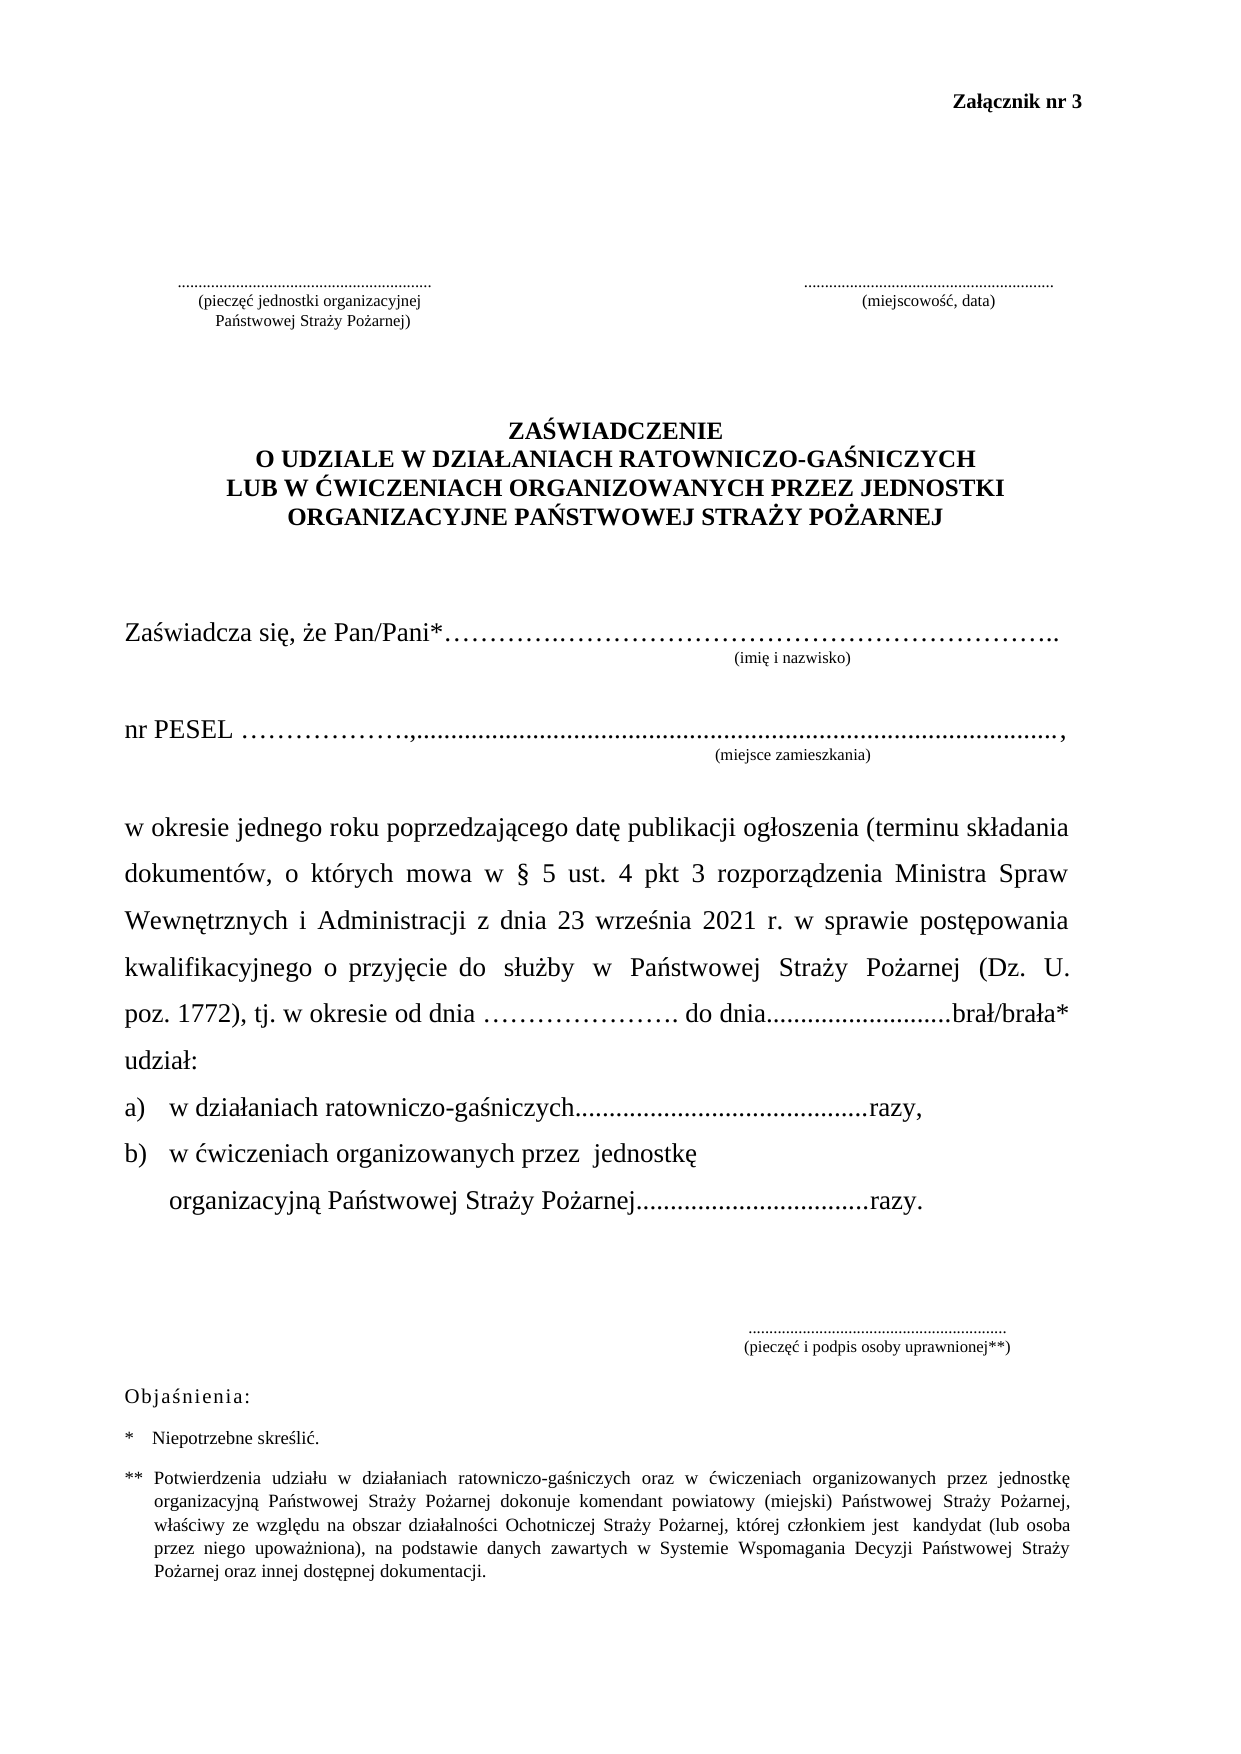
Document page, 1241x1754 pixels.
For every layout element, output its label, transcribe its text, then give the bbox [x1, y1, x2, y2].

text ** Potwierdzenia udziału w działaniach ratowniczo-gaśniczych oraz w ćwiczeniach organizowanych przez jednostkę organizacyjną Państwowej Straży Pożarnej dokonuje komendant powiatowy (miejski) Państwowej Straży Pożarnej, właściwy ze względu na obszar działalności Ochotniczej Straży Pożarnej, której członkiem jest kandydat (lub osoba przez niego upoważniona), na podstawie danych zawartych w Systemie Wspomagania Decyzji Państwowej Straży Pożarnej oraz innej dostępnej dokumentacji. [124, 1467, 1071, 1582]
text (pieczęć jednostki organizacyjnej (miejscowość, data) [198, 291, 1082, 310]
text Załącznik nr 3 [112, 89, 1082, 113]
text nr PESEL ………………., , [124, 714, 1082, 745]
text (imię i nazwisko) [712, 648, 873, 667]
text Państwowej Straży Pożarnej) [215, 310, 1082, 329]
text w okresie jednego roku poprzedzającego datę publikacji ogłoszenia (terminu składania dokumentów, o których mowa w § 5 ust. 4 pkt 3 rozporządzenia Ministra Spraw Wewnętrznych i Administracji z dnia 23 września 2021 r. w sprawie postępowania kwalifikacyjnego o przyjęcie do służby w Państwowej Straży Pożarnej (Dz. U. poz. 1772), tj. w okresie od dnia …………………. do dnia brał/brała* [124, 811, 1070, 1029]
list w ćwiczeniach organizowanych przez jednostkę [124, 1137, 1082, 1169]
text organizacyjną Państwowej Straży Pożarnej razy. [169, 1184, 1082, 1215]
text Objaśnienia: [124, 1384, 1082, 1408]
text .............................................................. [748, 1317, 1082, 1337]
text (pieczęć i podpis osoby uprawnionej**) [744, 1337, 1082, 1356]
text ORGANIZACYJNE PAŃSTWOWEJ STRAŻY POŻARNEJ [287, 502, 1082, 531]
text ZAŚWIADCZENIE [508, 416, 1082, 444]
text Zaświadcza się, że Pan/Pani*………….……………………………………………….. [124, 617, 1082, 648]
text udział: [124, 1044, 1082, 1075]
text O UDZIALE W DZIAŁANIACH RATOWNICZO-GAŚNICZYCH LUB W ĆWICZENIACH ORGANIZOWANYCH PRZEZ JEDNOSTKI [226, 444, 1025, 502]
text * Niepotrzebne skreślić. [124, 1427, 1082, 1449]
text (miejsce zamieszkania) [713, 745, 873, 764]
list w działaniach ratowniczo-gaśniczych razy, [124, 1091, 1082, 1122]
text ............................................................. ............................................................ [177, 272, 1082, 291]
